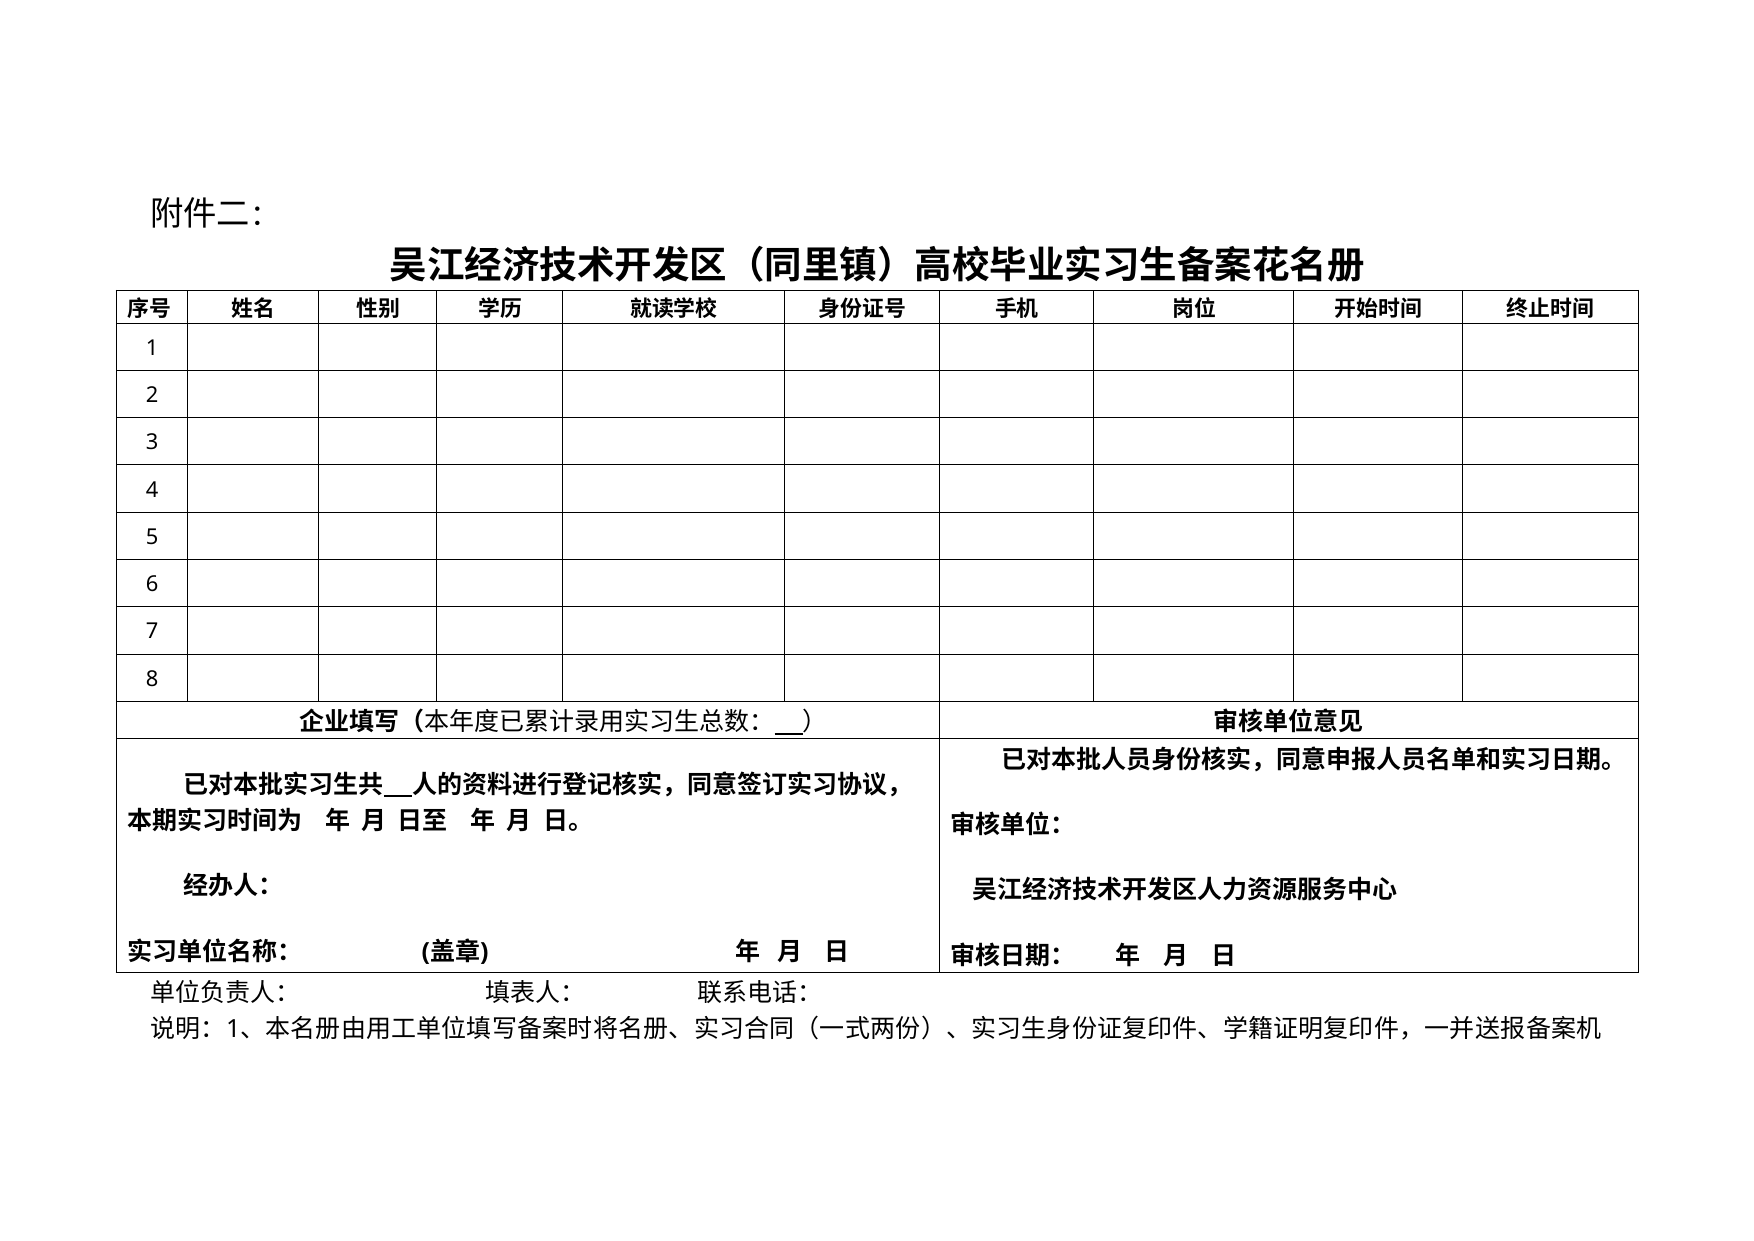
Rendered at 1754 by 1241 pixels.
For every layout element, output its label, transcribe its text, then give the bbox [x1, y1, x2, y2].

table_cell [319, 655, 436, 701]
table_cell [188, 465, 318, 512]
table_cell [319, 513, 436, 559]
table_cell [1094, 371, 1293, 417]
table_cell [563, 465, 784, 512]
table_cell 1 [117, 324, 187, 370]
table_cell [940, 513, 1093, 559]
table_cell [785, 655, 939, 701]
table_cell [1463, 560, 1638, 606]
table_header 就读学校 [563, 291, 784, 322]
table_cell [319, 324, 436, 370]
table_cell [785, 371, 939, 417]
table_cell [1463, 513, 1638, 559]
table_cell [437, 465, 562, 512]
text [150, 1009, 1604, 1045]
table_cell [319, 560, 436, 606]
table_cell [437, 324, 562, 370]
table_cell 已对本批实习生共 人的资料进行登记核实，同意签订实习协议，本期实习时间为 年 月 日至 年 月 日。 经办人： 实习单位名称： (盖章) 年 月 日 [117, 739, 939, 972]
table_cell [1094, 324, 1293, 370]
table_cell [1463, 465, 1638, 512]
table_header 终止时间 [1463, 291, 1638, 322]
table_cell [319, 418, 436, 464]
table_cell [785, 607, 939, 653]
table_cell [319, 465, 436, 512]
table_cell [1094, 607, 1293, 653]
table_cell [188, 418, 318, 464]
table_cell [437, 513, 562, 559]
table_cell [1294, 560, 1462, 606]
text 单位负责人： 填表人： 联系电话： [150, 973, 1604, 1009]
table_cell [1094, 655, 1293, 701]
table_cell 2 [117, 371, 187, 417]
table_cell [940, 607, 1093, 653]
table_cell [563, 607, 784, 653]
table_cell [563, 418, 784, 464]
table_cell [188, 324, 318, 370]
table_cell [1463, 418, 1638, 464]
table_cell [1294, 371, 1462, 417]
table_cell [1294, 324, 1462, 370]
table_cell 企业填写（本年度已累计录用实习生总数： ） [117, 702, 939, 738]
table_header 身份证号 [785, 291, 939, 322]
table_cell [1463, 324, 1638, 370]
table_cell 4 [117, 465, 187, 512]
table_cell [563, 371, 784, 417]
table_cell [785, 560, 939, 606]
table_header 姓名 [188, 291, 318, 322]
table_cell [785, 418, 939, 464]
table_cell [940, 465, 1093, 512]
table_cell [1094, 418, 1293, 464]
table_header 序号 [117, 291, 187, 322]
table_cell [1094, 513, 1293, 559]
table_cell [785, 513, 939, 559]
table_cell [1294, 655, 1462, 701]
table_cell 3 [117, 418, 187, 464]
table_cell [437, 607, 562, 653]
table_cell [1294, 465, 1462, 512]
table_cell [188, 607, 318, 653]
table_cell [940, 655, 1093, 701]
table_cell 审核单位意见 [940, 702, 1638, 738]
table_cell [563, 655, 784, 701]
table_cell [563, 513, 784, 559]
table_header 学历 [437, 291, 562, 322]
table_cell 5 [117, 513, 187, 559]
table_cell [437, 371, 562, 417]
table_cell [1463, 607, 1638, 653]
table_cell [1294, 513, 1462, 559]
table_header 开始时间 [1294, 291, 1462, 322]
table_cell [940, 371, 1093, 417]
table_cell [319, 607, 436, 653]
table_cell [785, 324, 939, 370]
text 附件二： [150, 187, 1604, 235]
table_cell [437, 418, 562, 464]
table_cell [188, 513, 318, 559]
table_cell [563, 324, 784, 370]
table_cell [1294, 607, 1462, 653]
table_cell [563, 560, 784, 606]
table_cell [1463, 655, 1638, 701]
table_cell 6 [117, 560, 187, 606]
table_cell [188, 560, 318, 606]
text 吴江经济技术开发区（同里镇）高校毕业实习生备案花名册 [150, 235, 1604, 290]
table_cell 7 [117, 607, 187, 653]
table_cell [940, 324, 1093, 370]
table_header 岗位 [1094, 291, 1293, 322]
table_cell [188, 371, 318, 417]
table_cell [940, 418, 1093, 464]
table_header 手机 [940, 291, 1093, 322]
table_cell [437, 655, 562, 701]
table_cell [1094, 465, 1293, 512]
table_cell [188, 655, 318, 701]
table_cell [437, 560, 562, 606]
table_cell [1094, 560, 1293, 606]
table_cell 已对本批人员身份核实，同意申报人员名单和实习日期。 审核单位： 吴江经济技术开发区人力资源服务中心 审核日期： 年 月 日 [940, 739, 1638, 972]
table_cell [940, 560, 1093, 606]
table_header 性别 [319, 291, 436, 322]
table_cell [1463, 371, 1638, 417]
table_cell [319, 371, 436, 417]
table_cell [785, 465, 939, 512]
table_cell 8 [117, 655, 187, 701]
table_cell [1294, 418, 1462, 464]
